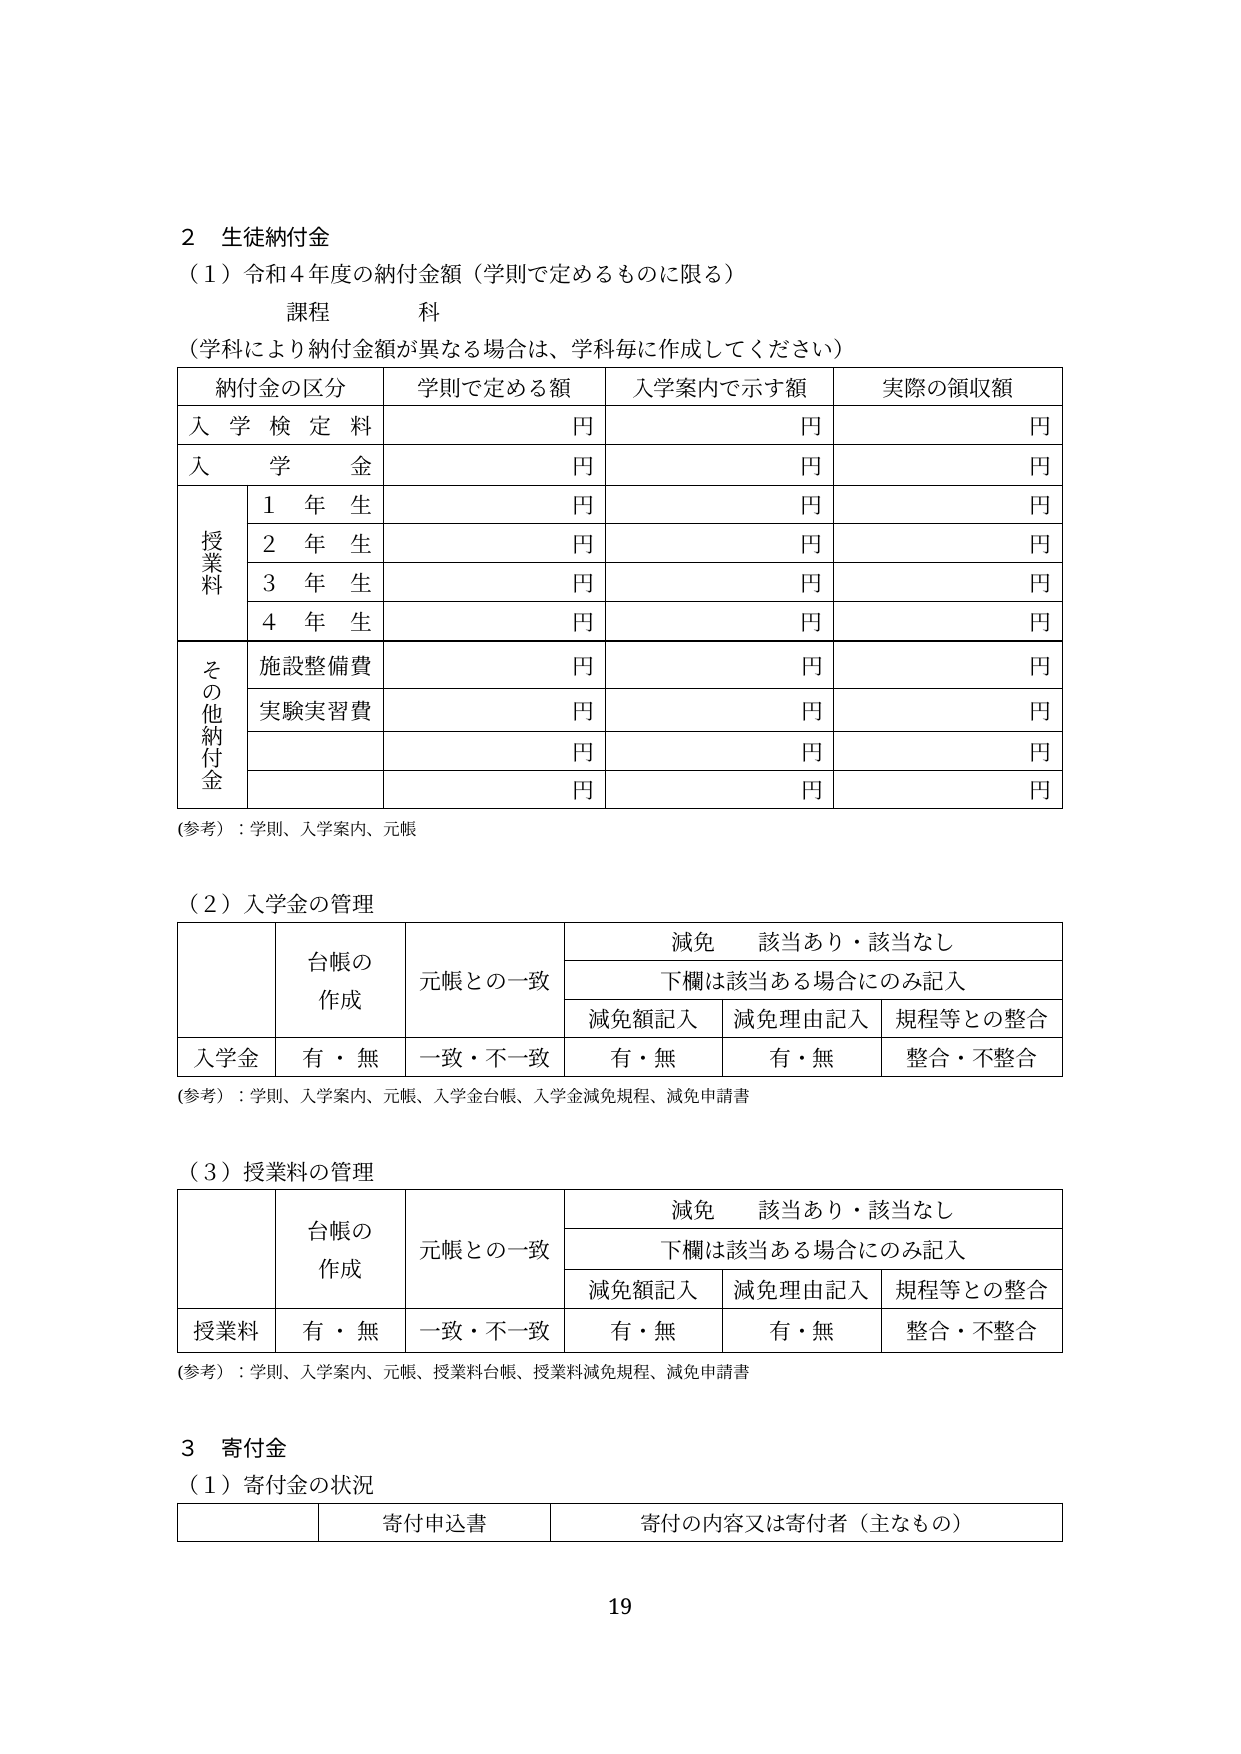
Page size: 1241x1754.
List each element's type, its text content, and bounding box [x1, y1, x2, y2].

table_cell 有 ・ 無 [276, 1309, 405, 1352]
text (参考）：学則、入学案内、元帳、授業料台帳、授業料減免規程、減免申請書 [177, 1353, 1063, 1390]
table_cell 一致・不一致 [406, 1038, 564, 1076]
table_cell 一致・不一致 [406, 1309, 564, 1352]
table_cell 円 [606, 486, 833, 523]
table_cell 円 [384, 602, 605, 640]
table_cell [248, 732, 383, 769]
table_cell 入学検定料 [178, 406, 383, 444]
table_cell 整合・不整合 [882, 1038, 1062, 1076]
table_cell 有・無 [565, 1038, 722, 1076]
text (参考）：学則、入学案内、元帳 [177, 809, 1063, 847]
table_cell ２年生 [248, 524, 383, 562]
table_cell 下欄は該当ある場合にのみ記入 [565, 1229, 1062, 1269]
text （１）令和４年度の納付金額（学則で定めるものに限る） [177, 254, 1063, 292]
table_cell 入学金 [178, 1038, 275, 1076]
table_header 円 [834, 642, 1062, 688]
table_cell 円 [834, 524, 1062, 562]
table_header その他納付金 [178, 642, 247, 808]
table_cell 円 [834, 771, 1062, 808]
table_cell 円 [834, 563, 1062, 601]
table_header 減免 該当あり・該当なし [565, 923, 1062, 960]
table_cell 規程等との整合 [882, 1270, 1062, 1308]
table_header 寄付申込書 [319, 1504, 550, 1541]
table_header 寄付の内容又は寄付者（主なもの） [551, 1504, 1062, 1541]
table_cell 減免理由記入 [723, 1270, 881, 1308]
table_cell 実験実習費 [248, 689, 383, 731]
table_cell 規程等との整合 [882, 1000, 1062, 1037]
table_cell 円 [384, 689, 605, 731]
table_cell １年生 [248, 486, 383, 523]
table_cell 円 [606, 524, 833, 562]
table_header [178, 1504, 318, 1541]
table_cell 下欄は該当ある場合にのみ記入 [565, 961, 1062, 999]
table_cell 円 [606, 732, 833, 769]
table_cell 円 [834, 445, 1062, 484]
table_header 施設整備費 [248, 642, 383, 688]
table_cell 減免額記入 [565, 1000, 722, 1037]
table_cell 円 [606, 563, 833, 601]
table_cell 円 [606, 602, 833, 640]
table_cell 円 [834, 406, 1062, 444]
table_cell 円 [834, 602, 1062, 640]
table_cell ３年生 [248, 563, 383, 601]
table_cell 円 [384, 524, 605, 562]
table_cell 円 [384, 406, 605, 444]
table_header [178, 923, 275, 1037]
table_cell 有・無 [565, 1309, 722, 1352]
table_cell 有 ・ 無 [276, 1038, 405, 1076]
table_cell 減免理由記入 [723, 1000, 881, 1037]
table_cell ４年生 [248, 602, 383, 640]
table_cell 授業料 [178, 486, 247, 640]
table_cell 円 [384, 732, 605, 769]
text （２）入学金の管理 [177, 884, 1063, 922]
table_cell 円 [606, 689, 833, 731]
text （学科により納付金額が異なる場合は、学科毎に作成してください） [177, 329, 1063, 367]
text (参考）：学則、入学案内、元帳、入学金台帳、入学金減免規程、減免申請書 [177, 1077, 1063, 1114]
text （１）寄付金の状況 [177, 1465, 1063, 1503]
table_header 減免 該当あり・該当なし [565, 1190, 1062, 1228]
text ２ 生徒納付金 [177, 217, 1063, 254]
table_cell 円 [384, 486, 605, 523]
table_cell 円 [834, 689, 1062, 731]
table_cell 円 [384, 563, 605, 601]
table_header 円 [384, 642, 605, 688]
text ３ 寄付金 [177, 1428, 1063, 1465]
table_cell 授業料 [178, 1309, 275, 1352]
text （３）授業料の管理 [177, 1152, 1063, 1189]
table_header [178, 1190, 275, 1308]
table_cell 有・無 [723, 1309, 881, 1352]
table_header 円 [606, 642, 833, 688]
table_cell 円 [384, 771, 605, 808]
table_header 台帳の 作成 [276, 923, 405, 1037]
table_cell 円 [834, 486, 1062, 523]
table_cell 円 [834, 732, 1062, 769]
table_header 実際の領収額 [834, 368, 1062, 405]
table_header 台帳の 作成 [276, 1190, 405, 1308]
table_cell 円 [606, 771, 833, 808]
table_cell [248, 771, 383, 808]
table_cell 円 [606, 445, 833, 484]
table_header 元帳との一致 [406, 923, 564, 1037]
text 課程 科 [177, 292, 1063, 329]
table_header 学則で定める額 [384, 368, 605, 405]
table_cell 減免額記入 [565, 1270, 722, 1308]
table_cell 整合・不整合 [882, 1309, 1062, 1352]
table_header 元帳との一致 [406, 1190, 564, 1308]
table_cell 有・無 [723, 1038, 881, 1076]
table_cell 入学金 [178, 445, 383, 484]
table_header 入学案内で示す額 [606, 368, 833, 405]
table_header 納付金の区分 [178, 368, 383, 405]
table_cell 円 [606, 406, 833, 444]
table_cell 円 [384, 445, 605, 484]
